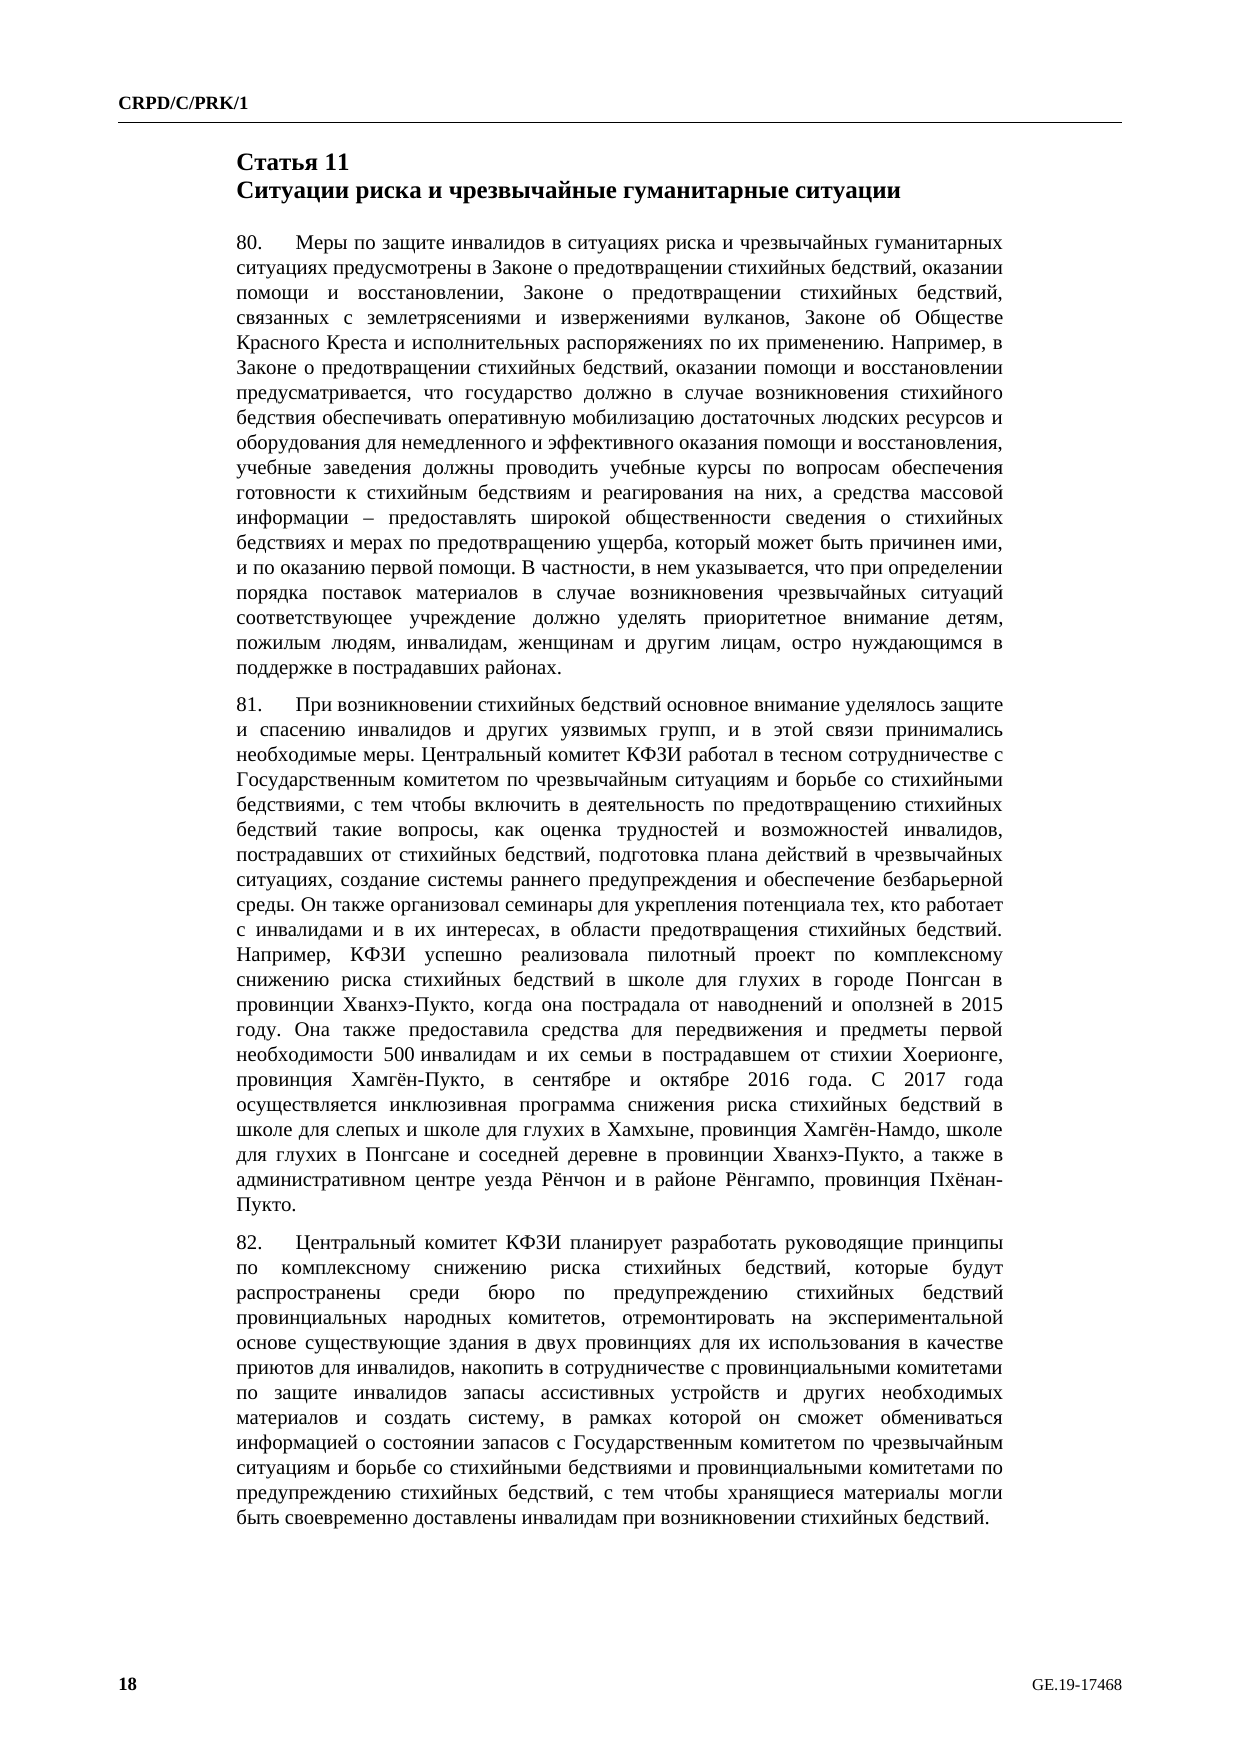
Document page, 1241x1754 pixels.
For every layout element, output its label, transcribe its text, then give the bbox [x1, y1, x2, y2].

text 82. Центральный комитет КФЗИ планирует разработать руководящие принципы по комплексному снижению риска стихийных бедствий, которые будут распространены среди бюро по предупреждению стихийных бедствий провинциальных народных комитетов, отремонтировать на экспериментальной основе существующие здания в двух провинциях для их использования в качестве приютов для инвалидов, накопить в сотрудничестве с провинциальными комитетами по защите инвалидов запасы ассистивных устройств и других необходимых материалов и создать систему, в рамках которой он сможет обмениваться информацией о состоянии запасов с Государственным комитетом по чрезвычайным ситуациям и борьбе со стихийными бедствиями и провинциальными комитетами по предупреждению стихийных бедствий, с тем чтобы хранящиеся материалы могли быть своевременно доставлены инвалидам при возникновении стихийных бедствий. [236, 1229, 1004, 1529]
text 80. Меры по защите инвалидов в ситуациях риска и чрезвычайных гуманитарных ситуациях предусмотрены в Законе о предотвращении стихийных бедствий, оказании помощи и восстановлении, Законе о предотвращении стихийных бедствий, связанных с землетрясениями и извержениями вулканов, Законе об Обществе Красного Креста и исполнительных распоряжениях по их применению. Например, в Законе о предотвращении стихийных бедствий, оказании помощи и восстановлении предусматривается, что государство должно в случае возникновения стихийного бедствия обеспечивать оперативную мобилизацию достаточных людских ресурсов и оборудования для немедленного и эффективного оказания помощи и восстановления, учебные заведения должны проводить учебные курсы по вопросам обеспечения готовности к стихийным бедствиям и реагирования на них, а средства массовой информации – предоставлять широкой общественности сведения о стихийных бедствиях и мерах по предотвращению ущерба, который может быть причинен ими, и по оказанию первой помощи. В частности, в нем указывается, что при определении порядка поставок материалов в случае возникновения чрезвычайных ситуаций соответствующее учреждение должно уделять приоритетное внимание детям, пожилым людям, инвалидам, женщинам и другим лицам, остро нуждающимся в поддержке в пострадавших районах. [236, 229, 1004, 679]
text 81. При возникновении стихийных бедствий основное внимание уделялось защите и спасению инвалидов и других уязвимых групп, и в этой связи принимались необходимые меры. Центральный комитет КФЗИ работал в тесном сотрудничестве с Государственным комитетом по чрезвычайным ситуациям и борьбе со стихийными бедствиями, с тем чтобы включить в деятельность по предотвращению стихийных бедствий такие вопросы, как оценка трудностей и возможностей инвалидов, пострадавших от стихийных бедствий, подготовка плана действий в чрезвычайных ситуациях, создание системы раннего предупреждения и обеспечение безбарьерной среды. Он также организовал семинары для укрепления потенциала тех, кто работает с инвалидами и в их интересах, в области предотвращения стихийных бедствий. Например, КФЗИ успешно реализовала пилотный проект по комплексному снижению риска стихийных бедствий в школе для глухих в городе Понгсан в провинции Хванхэ-Пукто, когда она пострадала от наводнений и оползней в 2015 году. Она также предоставила средства для передвижения и предметы первой необходимости 500 инвалидам и их семьи в пострадавшем от стихии Хоерионге, провинция Хамгён-Пукто, в сентябре и октябре 2016 года. С 2017 года осуществляется инклюзивная программа снижения риска стихийных бедствий в школе для слепых и школе для глухих в Хамхыне, провинция Хамгён-Намдо, школе для глухих в Понгсане и соседней деревне в провинции Хванхэ-Пукто, а также в административном центре уезда Рёнчон и в районе Рёнгампо, провинция Пхёнан-Пукто. [236, 691, 1004, 1216]
text Статья 11 Ситуации риска и чрезвычайные гуманитарные ситуации [118, 148, 1004, 204]
